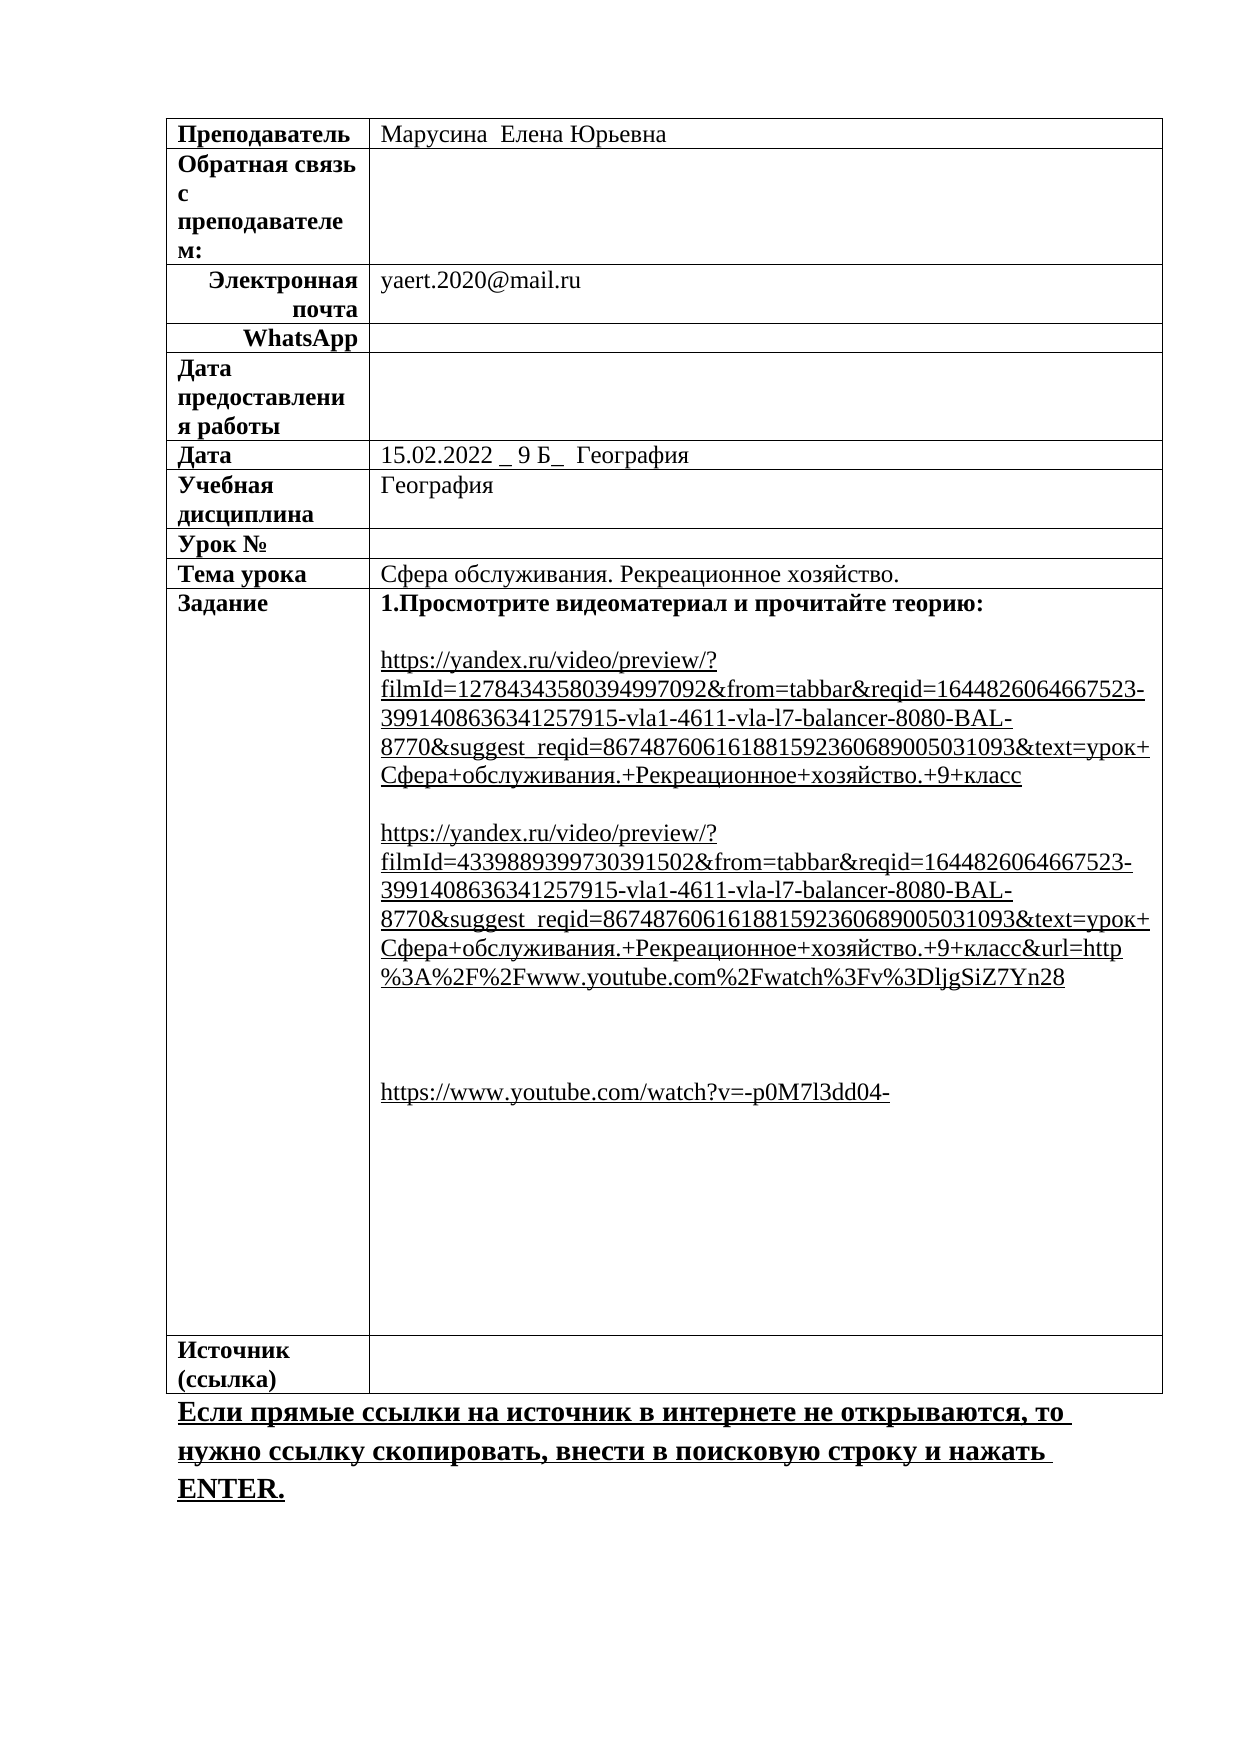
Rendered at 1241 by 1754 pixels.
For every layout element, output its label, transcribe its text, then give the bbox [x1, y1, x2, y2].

table_cell [370, 324, 1162, 352]
table_cell WhatsApp [167, 324, 369, 352]
table_header Преподаватель [167, 119, 369, 148]
table_cell [370, 529, 1162, 558]
table_cell Источник (ссылка) [167, 1336, 369, 1393]
text Если прямые ссылки на источник в интернете не открываются, то нужно ссылку скопировать, внести в поисковую строку и нажать ENTER. [177, 1394, 1152, 1505]
table_cell Дата [167, 441, 369, 469]
table_cell yaert.2020@mail.ru [370, 265, 1162, 322]
table_cell Задание [167, 589, 369, 1334]
table_cell [370, 353, 1162, 439]
table_cell География [370, 470, 1162, 528]
table_cell 15.02.2022 _ 9 Б_ География [370, 441, 1162, 469]
table_cell [370, 1336, 1162, 1393]
table_cell [370, 149, 1162, 264]
table_cell Электронная почта [167, 265, 369, 322]
table_header Марусина Елена Юрьевна [370, 119, 1162, 148]
table_cell Сфера обслуживания. Рекреационное хозяйство. [370, 559, 1162, 587]
table_cell Урок № [167, 529, 369, 558]
table_cell Тема урока [167, 559, 369, 587]
table_cell Учебная дисциплина [167, 470, 369, 528]
table_cell Обратная связь с преподавателем: [167, 149, 369, 264]
table_cell Дата предоставления работы [167, 353, 369, 439]
table_cell 1.Просмотрите видеоматериал и прочитайте теорию: https://yandex.ru/video/preview/?filmId=12784343580394997092&from=tabbar&reqid=1644826064667523-3991408636341257915-vla1-4611-vla-l7-balancer-8080-BAL-8770&suggest_reqid=867487606161881592360689005031093&text=урок+Сфера+обслуживания.+Рекреационное+хозяйство.+9+класс https://yandex.ru/video/preview/?filmId=4339889399730391502&from=tabbar&reqid=1644826064667523-3991408636341257915-vla1-4611-vla-l7-balancer-8080-BAL-8770&suggest_reqid=867487606161881592360689005031093&text=урок+Сфера+обслуживания.+Рекреационное+хозяйство.+9+класс&url=http%3A%2F%2Fwww.youtube.com%2Fwatch%3Fv%3DljgSiZ7Yn28 https://www.youtube.com/watch?v=-p0M7l3dd04- [370, 589, 1162, 1334]
